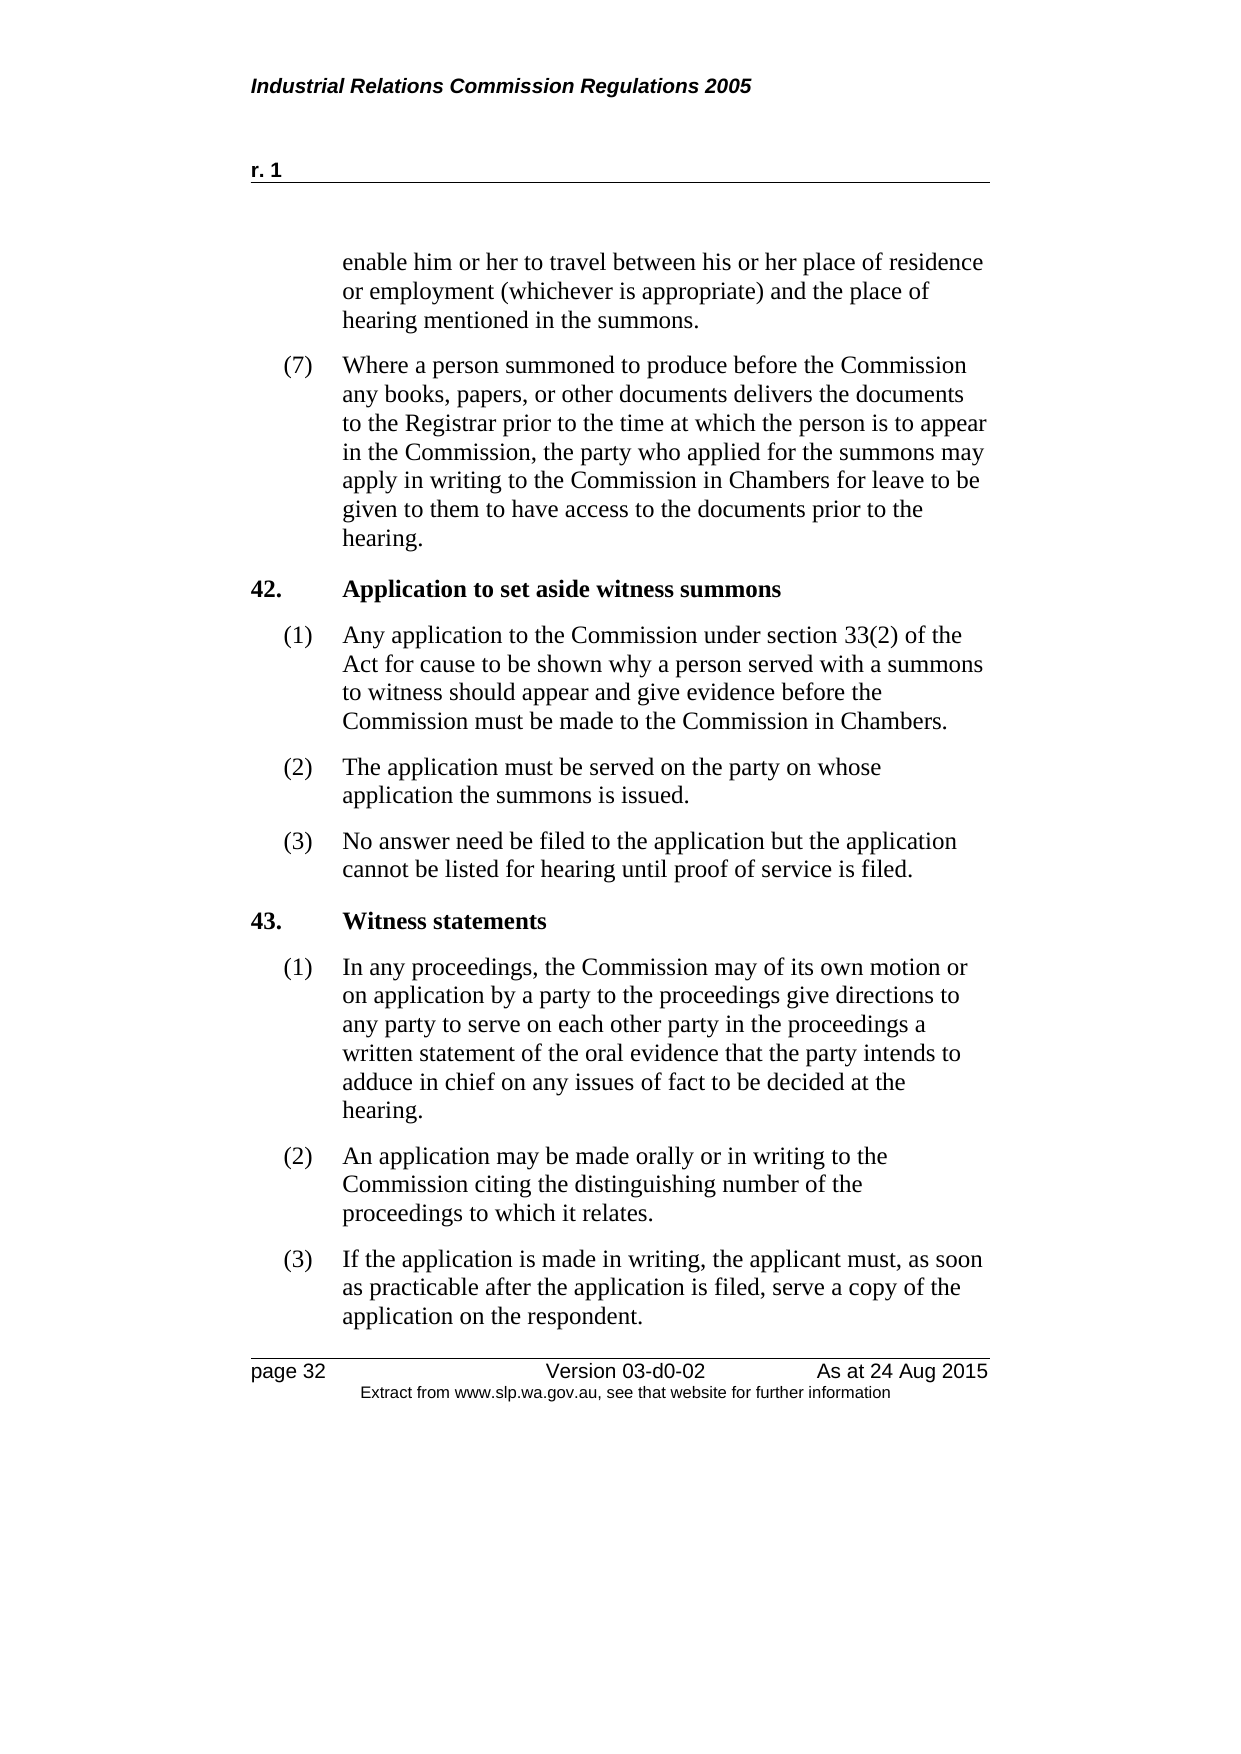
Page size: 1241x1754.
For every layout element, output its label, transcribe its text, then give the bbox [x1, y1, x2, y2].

text (3) If the application is made in writing, the applicant must, as soon as practicable after the application is filed, serve a copy of the application on the respondent. [251, 1244, 990, 1330]
text (3) No answer need be filed to the application but the application cannot be listed for hearing until proof of service is filed. [251, 826, 990, 883]
text (1) Any application to the Commission under section 33(2) of the Act for cause to be shown why a person served with a summons to witness should appear and give evidence before the Commission must be made to the Commission in Chambers. [251, 620, 990, 735]
subtitle 43. Witness statements [251, 906, 990, 935]
text (1) In any proceedings, the Commission may of its own motion or on application by a party to the proceedings give directions to any party to serve on each other party in the proceedings a written statement of the oral evidence that the party intends to adduce in chief on any issues of fact to be decided at the hearing. [251, 952, 990, 1124]
text (7) Where a person summoned to produce before the Commission any books, papers, or other documents delivers the documents to the Registrar prior to the time at which the person is to appear in the Commission, the party who applied for the summons may apply in writing to the Commission in Chambers for leave to be given to them to have access to the documents prior to the hearing. [251, 350, 990, 552]
text (2) An application may be made orally or in writing to the Commission citing the distinguishing number of the proceedings to which it relates. [251, 1141, 990, 1227]
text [251, 247, 990, 334]
subtitle 42. Application to set aside witness summons [251, 574, 990, 603]
text (2) The application must be served on the party on whose application the summons is issued. [251, 752, 990, 809]
